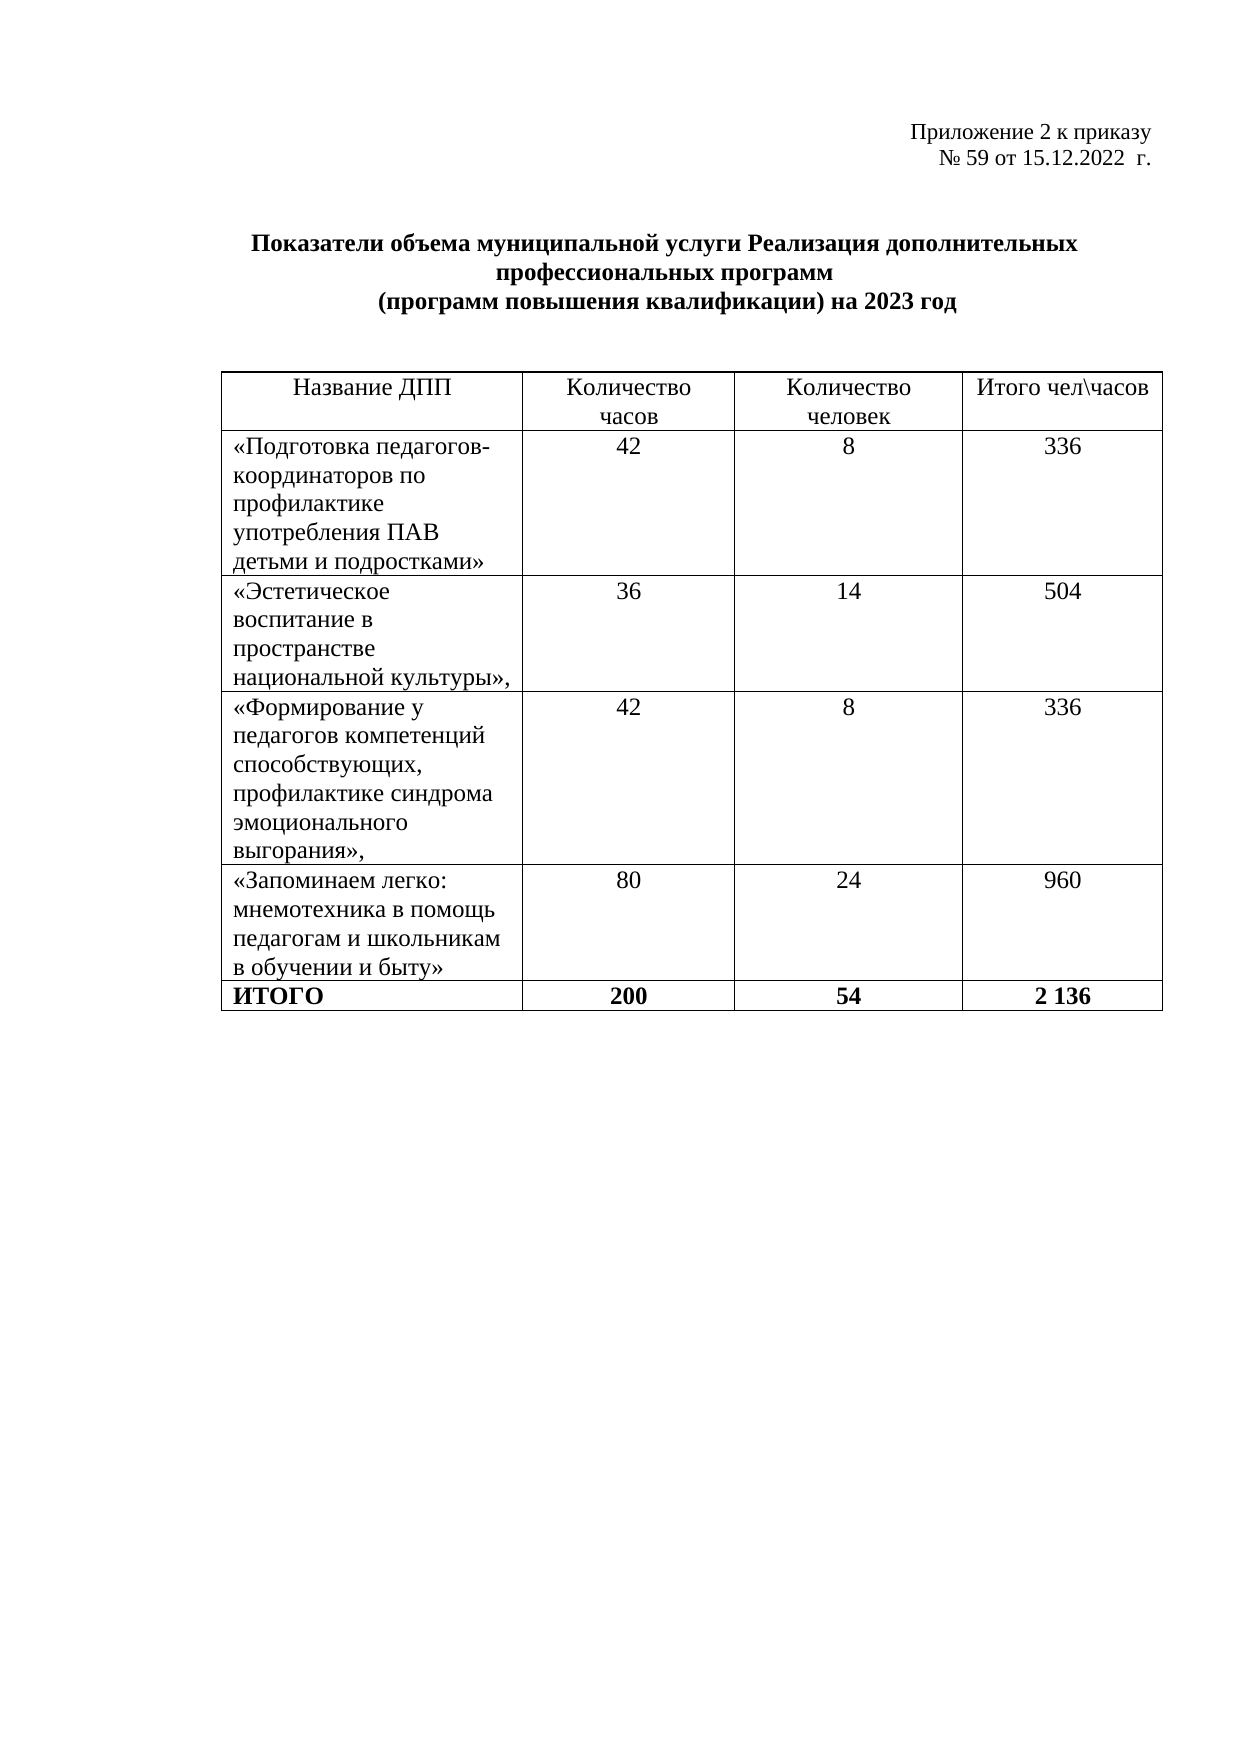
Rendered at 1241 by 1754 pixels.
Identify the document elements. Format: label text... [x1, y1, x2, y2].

table_cell ИТОГО [222, 981, 522, 1010]
table_cell 504 [963, 576, 1162, 691]
text (программ повышения квалификации) на 2023 год [177, 286, 1152, 314]
table_cell 80 [523, 865, 734, 980]
table_cell 200 [523, 981, 734, 1010]
text Показатели объема муниципальной услуги Реализация дополнительных профессиональных программ [177, 228, 1152, 286]
table_cell 24 [735, 865, 962, 980]
table_cell 2 136 [963, 981, 1162, 1010]
table_cell 336 [963, 692, 1162, 864]
table_cell 36 [523, 576, 734, 691]
table_cell «Подготовка педагогов-координаторов по профилактике употребления ПАВ детьми и подростками» [222, 431, 522, 575]
table_header Итого чел\часов [963, 373, 1162, 430]
table_header Количество часов [523, 373, 734, 430]
table_cell 336 [963, 431, 1162, 575]
table_cell 14 [735, 576, 962, 691]
table_cell 54 [735, 981, 962, 1010]
table_cell «Запоминаем легко: мнемотехника в помощь педагогам и школьникам в обучении и быту» [222, 865, 522, 980]
table_cell «Формирование у педагогов компетенций способствующих, профилактике синдрома эмоционального выгорания», [222, 692, 522, 864]
table_cell 42 [523, 431, 734, 575]
table_cell 8 [735, 431, 962, 575]
table_cell 8 [735, 692, 962, 864]
table_cell 960 [963, 865, 1162, 980]
table_cell 42 [523, 692, 734, 864]
text № 59 от 15.12.2022 г. [177, 144, 1152, 171]
text Приложение 2 к приказу [177, 118, 1152, 144]
table_header Название ДПП [222, 373, 522, 430]
table_header Количество человек [735, 373, 962, 430]
table_cell «Эстетическое воспитание в пространстве национальной культуры», [222, 576, 522, 691]
